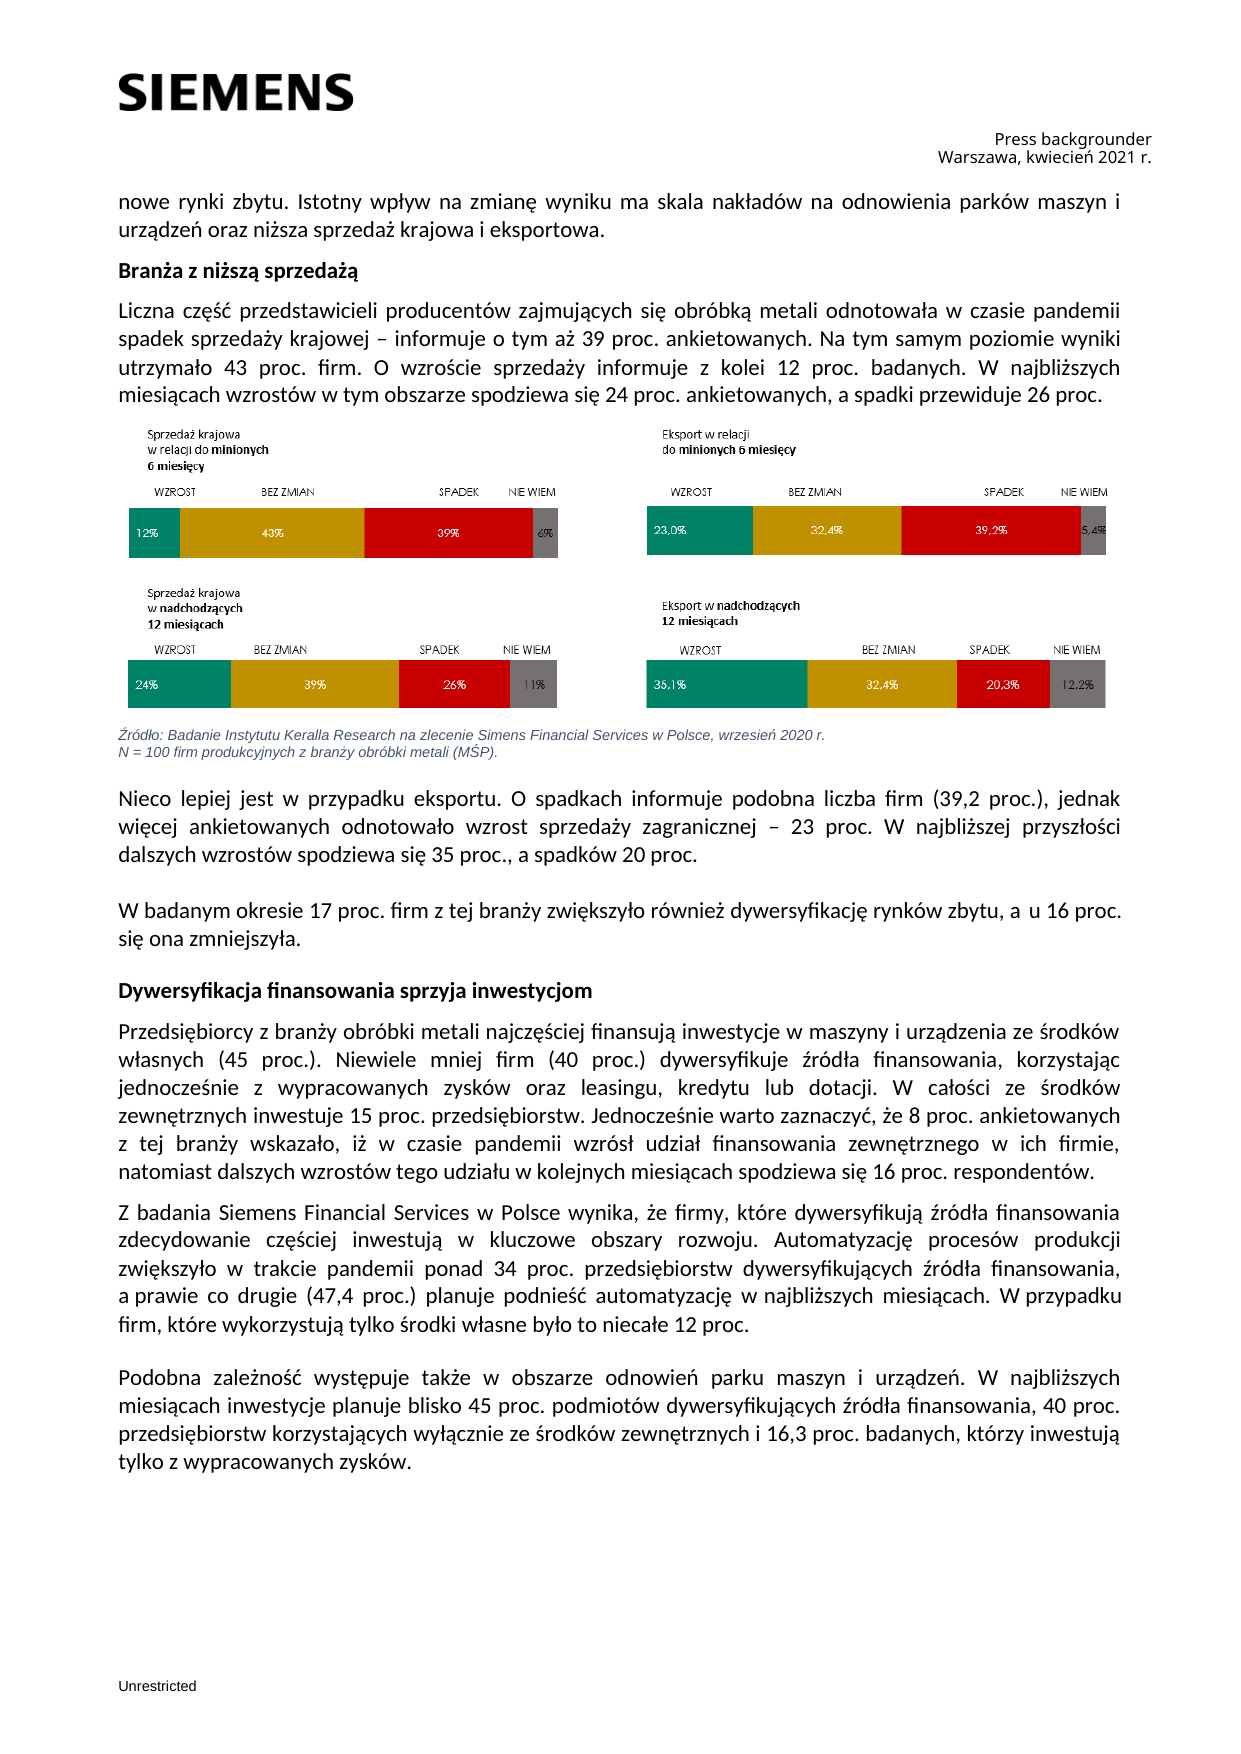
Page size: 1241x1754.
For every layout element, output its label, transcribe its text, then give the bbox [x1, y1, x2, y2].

picture [118, 421, 1123, 715]
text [118, 187, 1122, 243]
text Branża z niższą sprzedażą [118, 256, 1122, 284]
text Przedsiębiorcy z branży obróbki metali najczęściej finansują inwestycje w maszyny i urządzenia ze środków własnych (45 proc.). Niewiele mniej firm (40 proc.) dywersyfikuje źródła finansowania, korzystając jednocześnie z wypracowanych zysków oraz leasingu, kredytu lub dotacji. W całości ze środków zewnętrznych inwestuje 15 proc. przedsiębiorstw. Jednocześnie warto zaznaczyć, że 8 proc. ankietowanych z tej branży wskazało, iż w czasie pandemii wzrósł udział finansowania zewnętrznego w ich firmie, natomiast dalszych wzrostów tego udziału w kolejnych miesiącach spodziewa się 16 proc. respondentów. [118, 1017, 1122, 1185]
text Źródło: Badanie Instytutu Keralla Research na zlecenie Simens Financial Services w Polsce, wrzesień 2020 r. [118, 727, 1122, 744]
text Dywersyfikacja finansowania sprzyja inwestycjom [118, 976, 1122, 1004]
picture [118, 73, 355, 112]
text N = 100 firm produkcyjnych z branży obróbki metali (MŚP). [118, 744, 1122, 760]
text Podobna zależność występuje także w obszarze odnowień parku maszyn i urządzeń. W najbliższych miesiącach inwestycje planuje blisko 45 proc. podmiotów dywersyfikujących źródła finansowania, 40 proc. przedsiębiorstw korzystających wyłącznie ze środków zewnętrznych i 16,3 proc. badanych, którzy inwestują tylko z wypracowanych zysków. [118, 1363, 1122, 1475]
text Liczna część przedstawicieli producentów zajmujących się obróbką metali odnotowała w czasie pandemii spadek sprzedaży krajowej – informuje o tym aż 39 proc. ankietowanych. Na tym samym poziomie wyniki utrzymało 43 proc. firm. O wzroście sprzedaży informuje z kolei 12 proc. badanych. W najbliższych miesiącach wzrostów w tym obszarze spodziewa się 24 proc. ankietowanych, a spadki przewiduje 26 proc. [118, 297, 1122, 409]
text W badanym okresie 17 proc. firm z tej branży zwiększyło również dywersyfikację rynków zbytu, a u 16 proc. się ona zmniejszyła. [118, 896, 1122, 952]
text Z badania Siemens Financial Services w Polsce wynika, że firmy, które dywersyfikują źródła finansowania zdecydowanie częściej inwestują w kluczowe obszary rozwoju. Automatyzację procesów produkcji zwiększyło w trakcie pandemii ponad 34 proc. przedsiębiorstw dywersyfikujących źródła finansowania, a prawie co drugie (47,4 proc.) planuje podnieść automatyzację w najbliższych miesiącach. W przypadku firm, które wykorzystują tylko środki własne było to niecałe 12 proc. [118, 1198, 1122, 1338]
text Nieco lepiej jest w przypadku eksportu. O spadkach informuje podobna liczba firm (39,2 proc.), jednak więcej ankietowanych odnotowało wzrost sprzedaży zagranicznej – 23 proc. W najbliższej przyszłości dalszych wzrostów spodziewa się 35 proc., a spadków 20 proc. [118, 784, 1122, 868]
